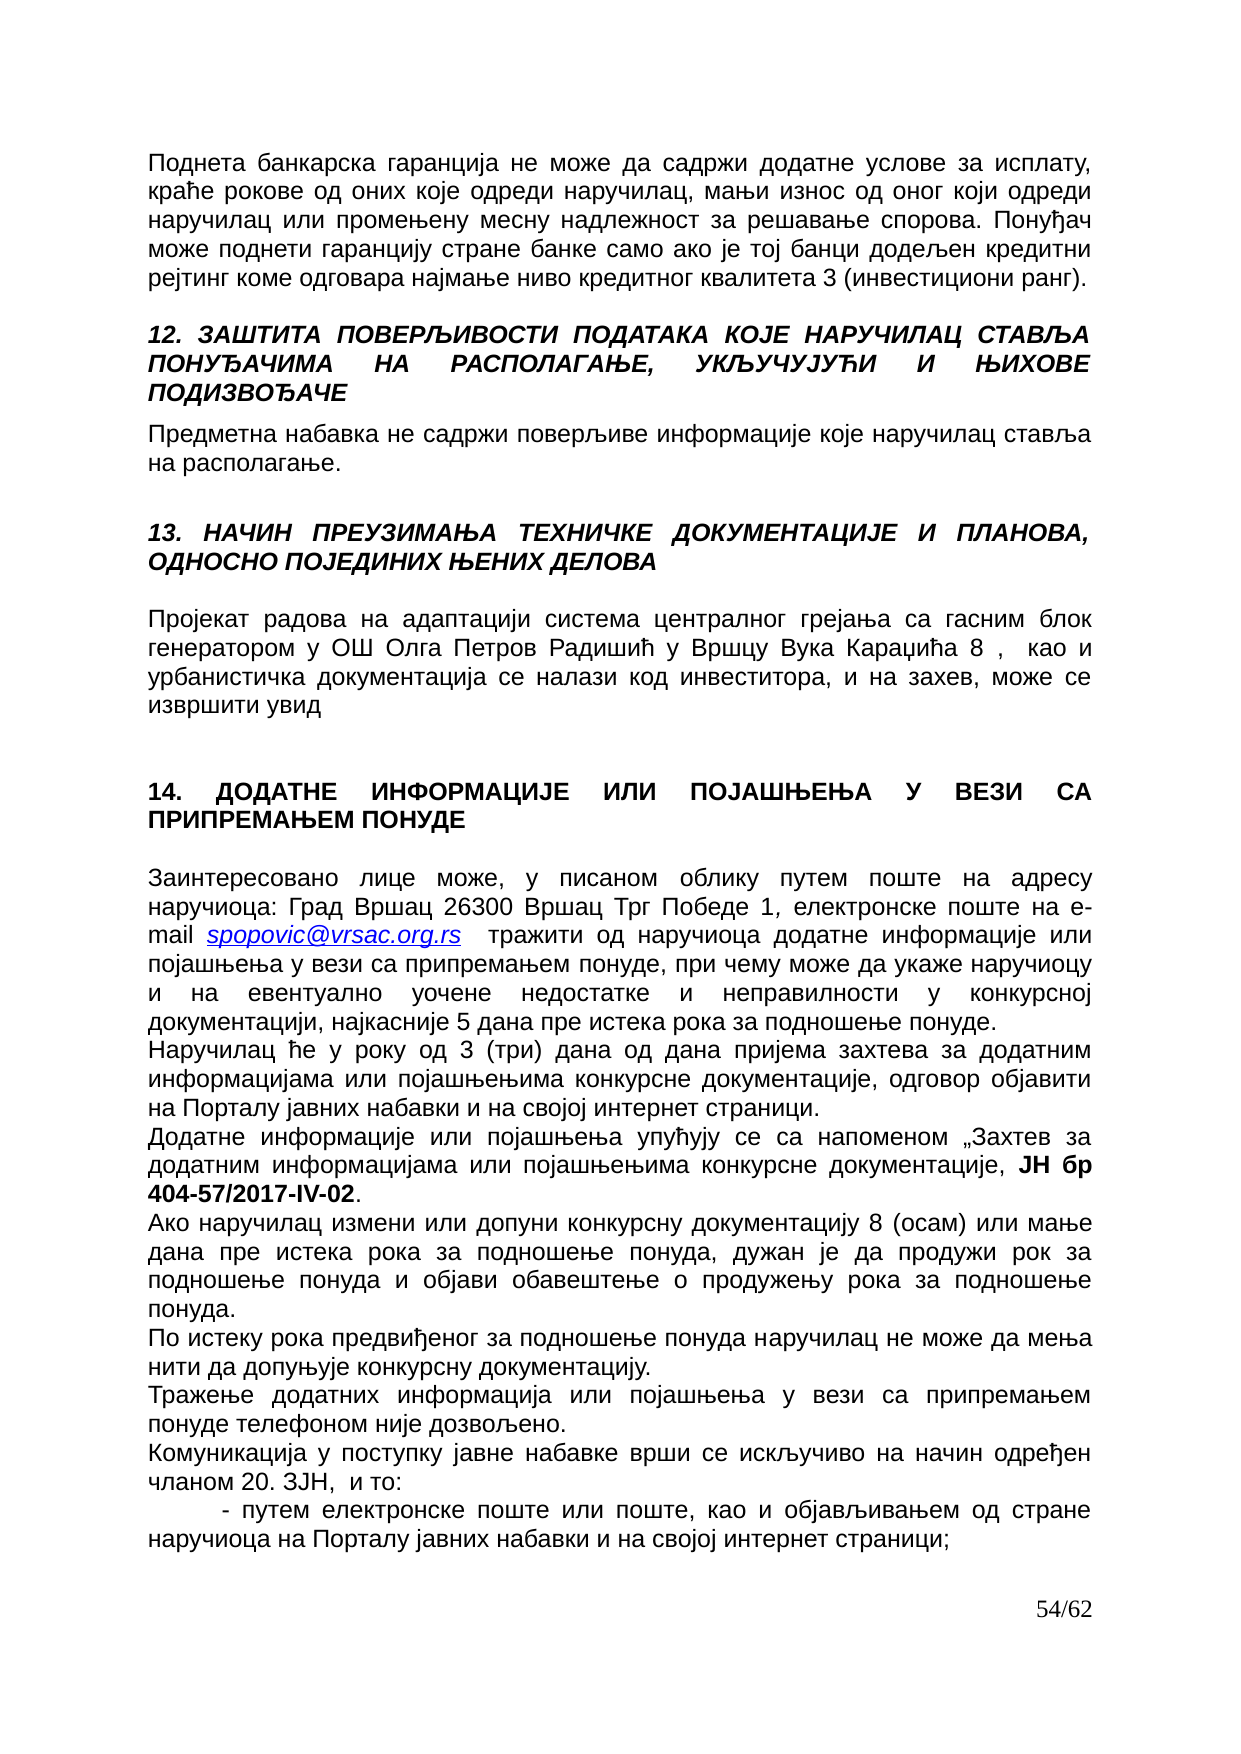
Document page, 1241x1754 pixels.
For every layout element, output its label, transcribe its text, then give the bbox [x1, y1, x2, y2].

text Пројекат радова на адаптацији система централног грејања са гасним блок генератором у ОШ Олга Петров Радишић у Вршцу Вука Караџића 8 , као и урбанистичка документација се налази код инвеститора, и на захев, може се извршити увид [148, 604, 1093, 719]
text Тражење додатних информација или појашњења у вези са припремањем понуде телефоном није дозвољено. [148, 1380, 1093, 1438]
text Ако наручилац измени или допуни конкурсну документацију 8 (осам) или мање дана пре истека рока за подношење понуда, дужан је да продужи рок за подношење понуда и објави обавештење о продужењу рока за подношење понуда. [148, 1208, 1093, 1323]
text Комуникација у поступку јавне набавке врши се искључиво на начин одређен чланом 20. ЗЈН, и то: [148, 1438, 1093, 1495]
text Наручилац ће у року од 3 (три) дана од дана пријема захтева за додатним информацијама или појашњењима конкурсне документације, одговор објавити на Порталу јавних набавки и на својој интернет страници. [148, 1035, 1093, 1121]
text По истеку рока предвиђеног за подношење понуда наручилац не може да мења нити да допуњује конкурсну документацију. [148, 1323, 1093, 1380]
text Предметна набавка не садржи поверљиве информације које наручилац ставља на располагање. [148, 419, 1093, 476]
text 13. НАЧИН ПРЕУЗИМАЊА ТЕХНИЧКЕ ДОКУМЕНТАЦИЈЕ И ПЛАНОВА, ОДНОСНО ПОЈЕДИНИХ ЊЕНИХ ДЕЛОВА [148, 518, 1093, 575]
text Додатне информације или појашњења упућују се са напоменом „Захтев за додатним информацијама или појашњењима конкурсне документације, ЈН бр 404-57/2017-IV-02. [148, 1121, 1093, 1208]
text Заинтересовано лице може, у писаном облику путем поште на адресу наручиоца: Град Вршац 26300 Вршац Трг Победе 1, електронске поште на e-mail spopovic@vrsac.org.rs тражити од наручиоца додатне информације или појашњења у вези са припремањем понуде, при чему може да укаже наручиоцу и на евентуално уочене недостатке и неправилности у конкурсној документацији, најкасније 5 дана пре истека рока за подношење понуде. [148, 863, 1093, 1035]
text 12. ЗАШТИТА ПОВЕРЉИВОСТИ ПОДАТАКА КОЈЕ НАРУЧИЛАЦ СТАВЉА ПОНУЂАЧИМА НА РАСПОЛАГАЊЕ, УКЉУЧУЈУЋИ И ЊИХОВЕ ПОДИЗВОЂАЧЕ [148, 320, 1093, 406]
text - путем електронске поште или поште, као и објављивањем од стране наручиоца на Порталу јавних набавки и на својој интернет страници; [148, 1495, 1093, 1553]
text 14. ДОДАТНЕ ИНФОРМАЦИЈЕ ИЛИ ПОЈАШЊЕЊА У ВЕЗИ СА ПРИПРЕМАЊЕМ ПОНУДЕ [148, 776, 1093, 834]
